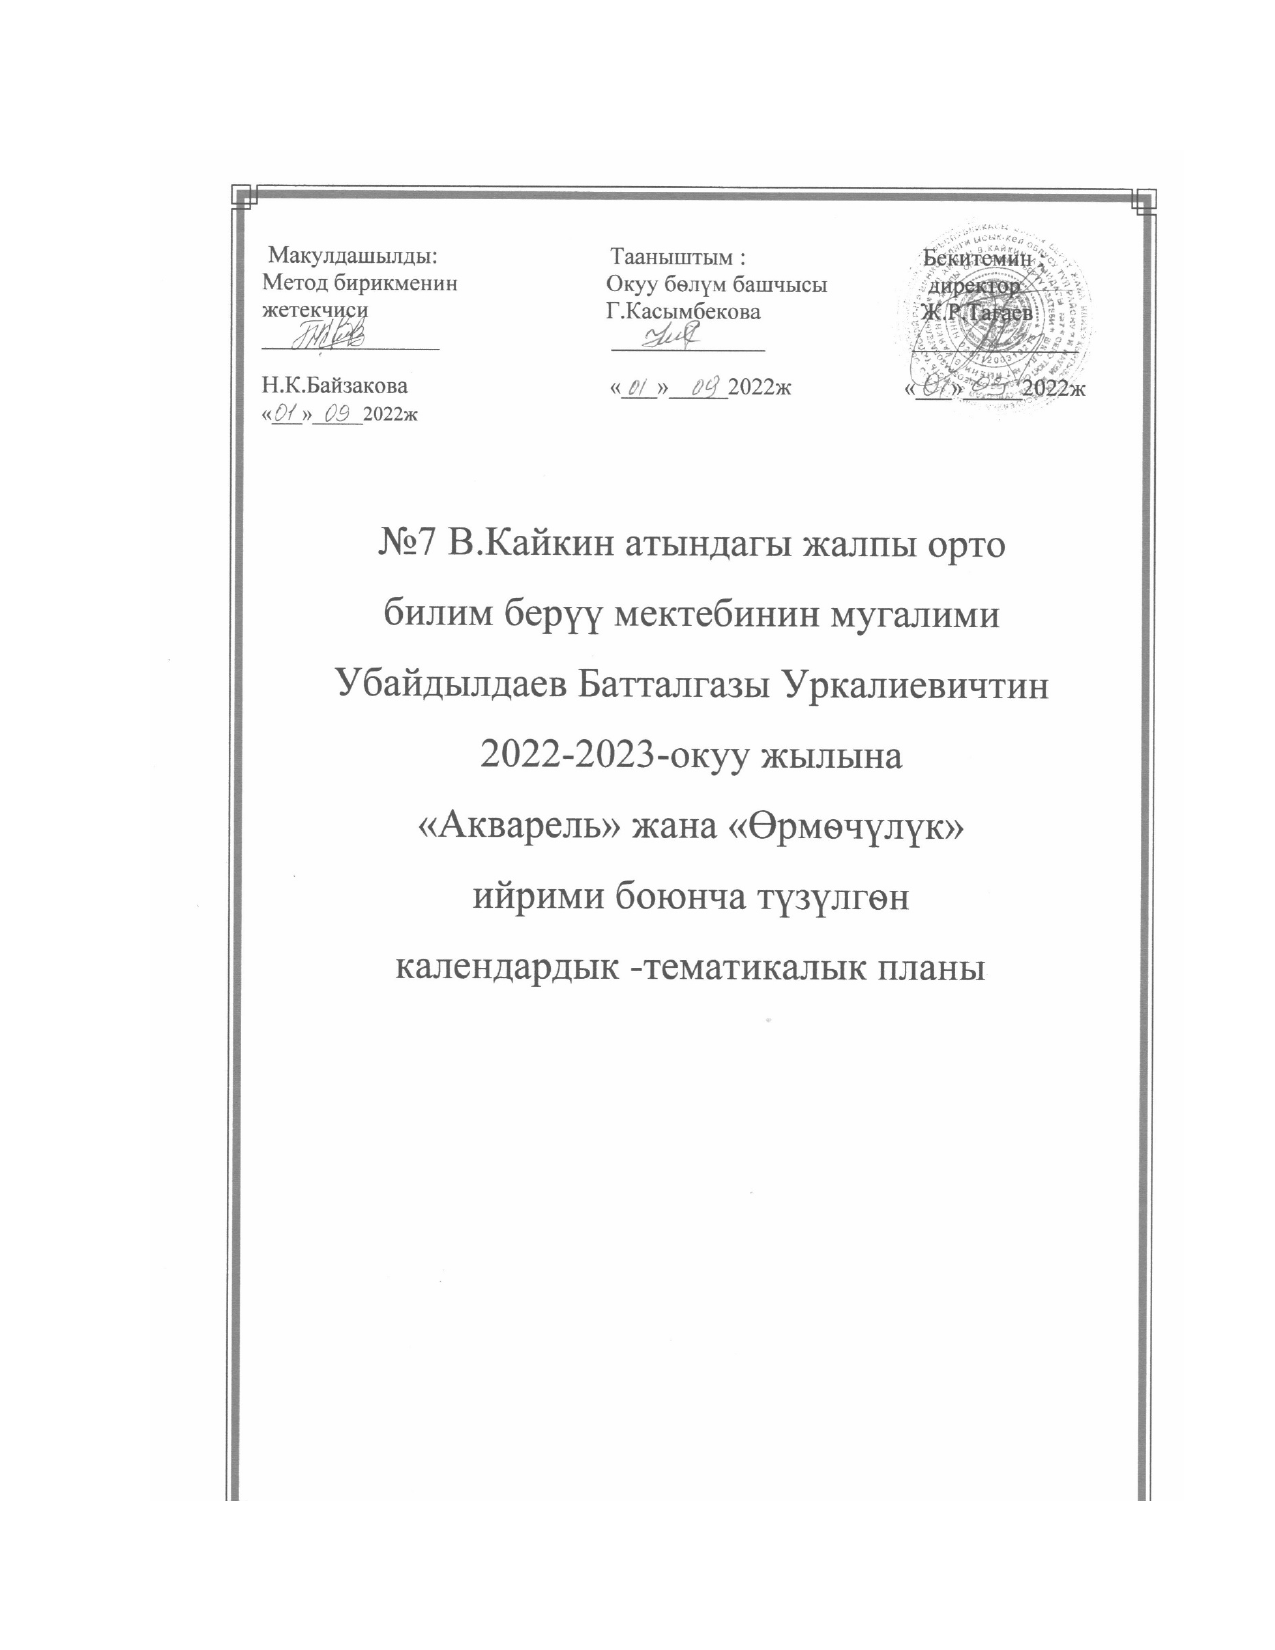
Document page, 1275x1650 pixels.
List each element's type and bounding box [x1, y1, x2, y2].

picture [150, 150, 1184, 1501]
